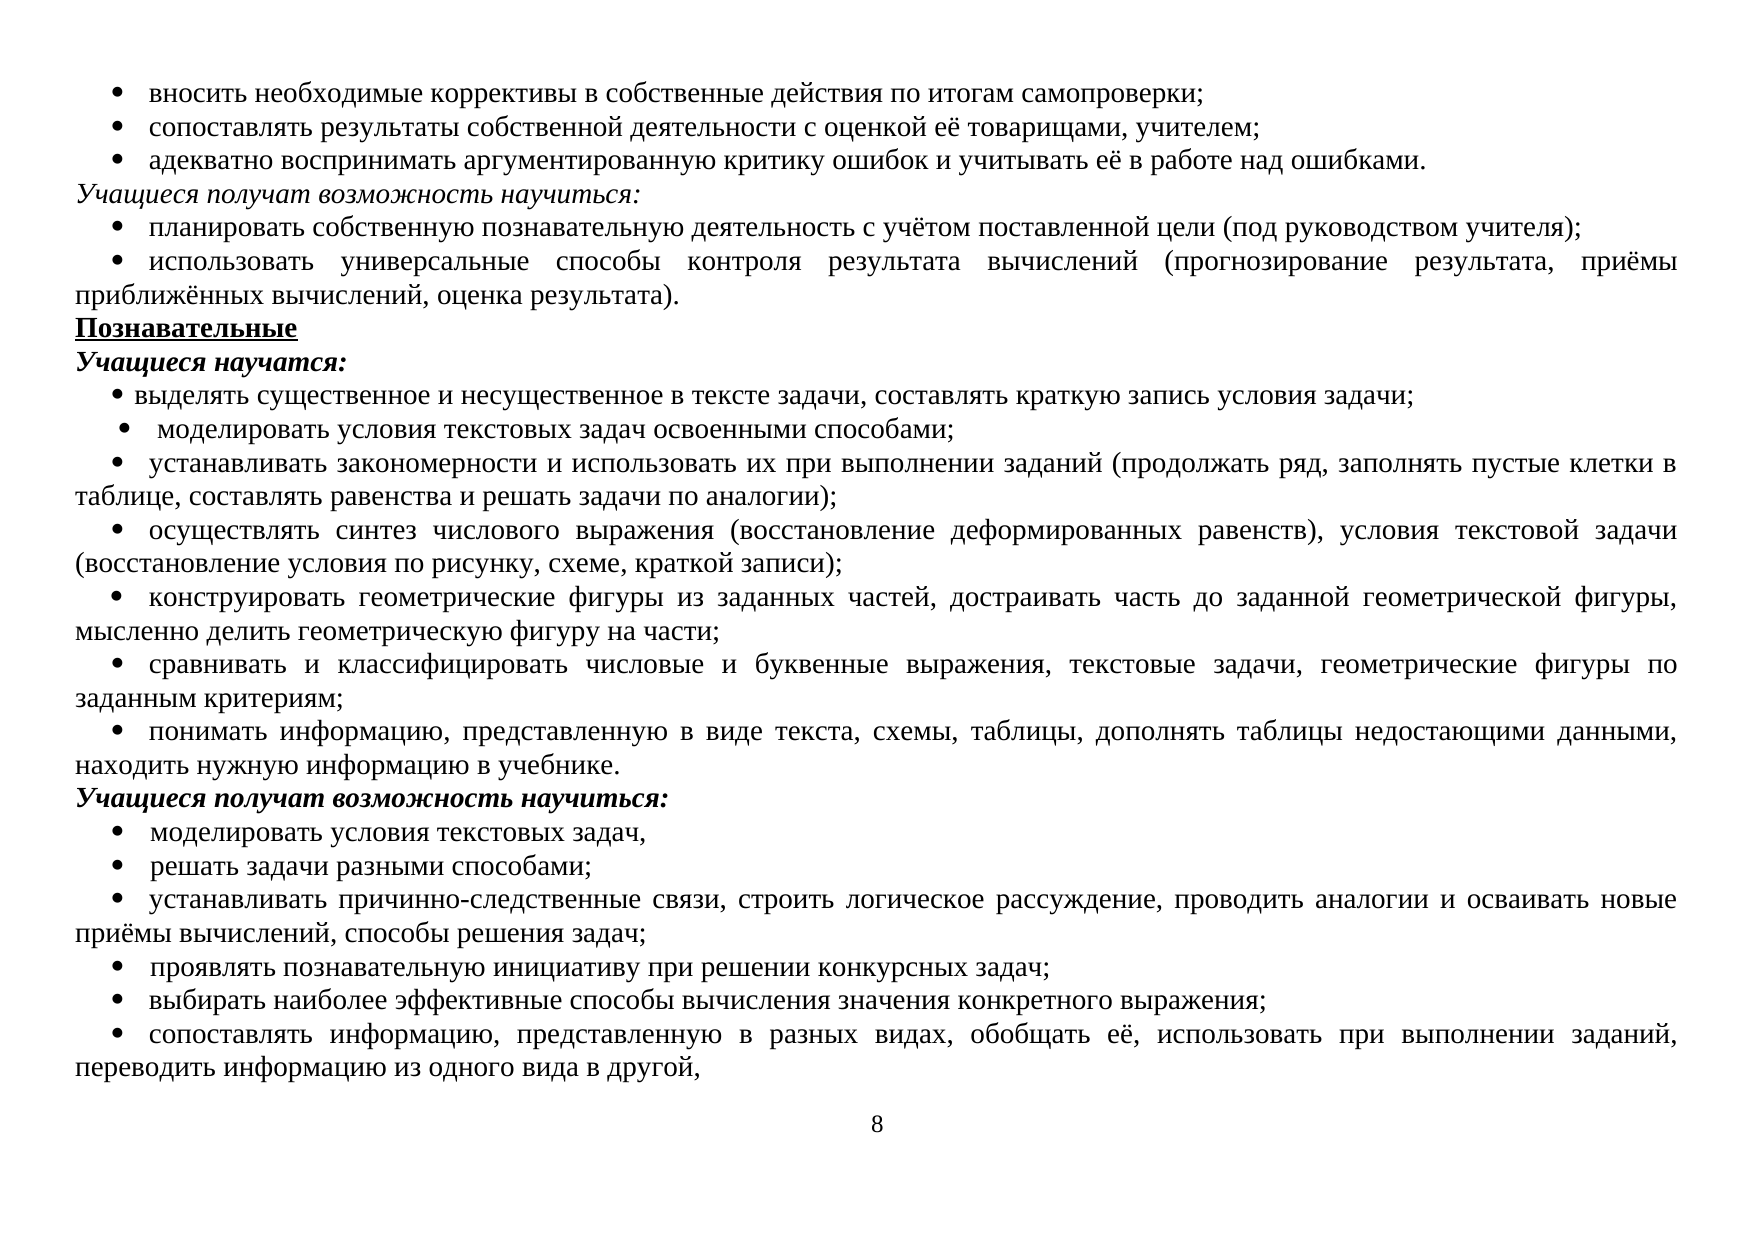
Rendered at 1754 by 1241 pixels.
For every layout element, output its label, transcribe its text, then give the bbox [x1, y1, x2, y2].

list конструировать геометрические фигуры из заданных частей, достраивать часть до заданной геометрической фигуры, мысленно делить геометрическую фигуру на части; [75, 579, 1679, 646]
list осуществлять синтез числового выражения (восстановление деформированных равенств), условия текстовой задачи (восстановление условия по рисунку, схеме, краткой записи); [75, 512, 1679, 579]
text Учащиеся получат возможность научиться: [75, 176, 1679, 209]
list решать задачи разными способами; [112, 848, 1679, 881]
list адекватно воспринимать аргументированную критику ошибок и учитывать её в работе над ошибками. [75, 142, 1679, 176]
list вносить необходимые коррективы в собственные действия по итогам самопроверки; [75, 75, 1679, 109]
list проявлять познавательную инициативу при решении конкурсных задач; [112, 949, 1679, 982]
list планировать собственную познавательную деятельность с учётом поставленной цели (под руководством учителя); [75, 209, 1679, 243]
text Учащиеся научатся: [75, 344, 1679, 377]
list устанавливать закономерности и использовать их при выполнении заданий (продолжать ряд, заполнять пустые клетки в таблице, составлять равенства и решать задачи по аналогии); [75, 445, 1679, 512]
list устанавливать причинно-следственные связи, строить логическое рассуждение, проводить аналогии и осваивать новые приёмы вычислений, способы решения задач; [75, 881, 1679, 949]
list сопоставлять результаты собственной деятельности с оценкой её товарищами, учителем; [75, 109, 1679, 142]
list выбирать наиболее эффективные способы вычисления значения конкретного выражения; [75, 982, 1679, 1016]
list сравнивать и классифицировать числовые и буквенные выражения, текстовые задачи, геометрические фигуры по заданным критериям; [75, 646, 1679, 713]
text Познавательные [75, 310, 1679, 344]
list выделять существенное и несущественное в тексте задачи, составлять краткую запись условия задачи; [75, 377, 1679, 411]
text Учащиеся получат возможность научиться: [75, 781, 1679, 814]
list моделировать условия текстовых задач, [112, 814, 1679, 848]
list сопоставлять информацию, представленную в разных видах, обобщать её, использовать при выполнении заданий, переводить информацию из одного вида в другой, [75, 1016, 1679, 1083]
list использовать универсальные способы контроля результата вычислений (прогнозирование результата, приёмы приближённых вычислений, оценка результата). [75, 243, 1679, 310]
list понимать информацию, представленную в виде текста, схемы, таблицы, дополнять таблицы недостающими данными, находить нужную информацию в учебнике. [75, 713, 1679, 781]
list моделировать условия текстовых задач освоенными способами; [119, 411, 1679, 445]
